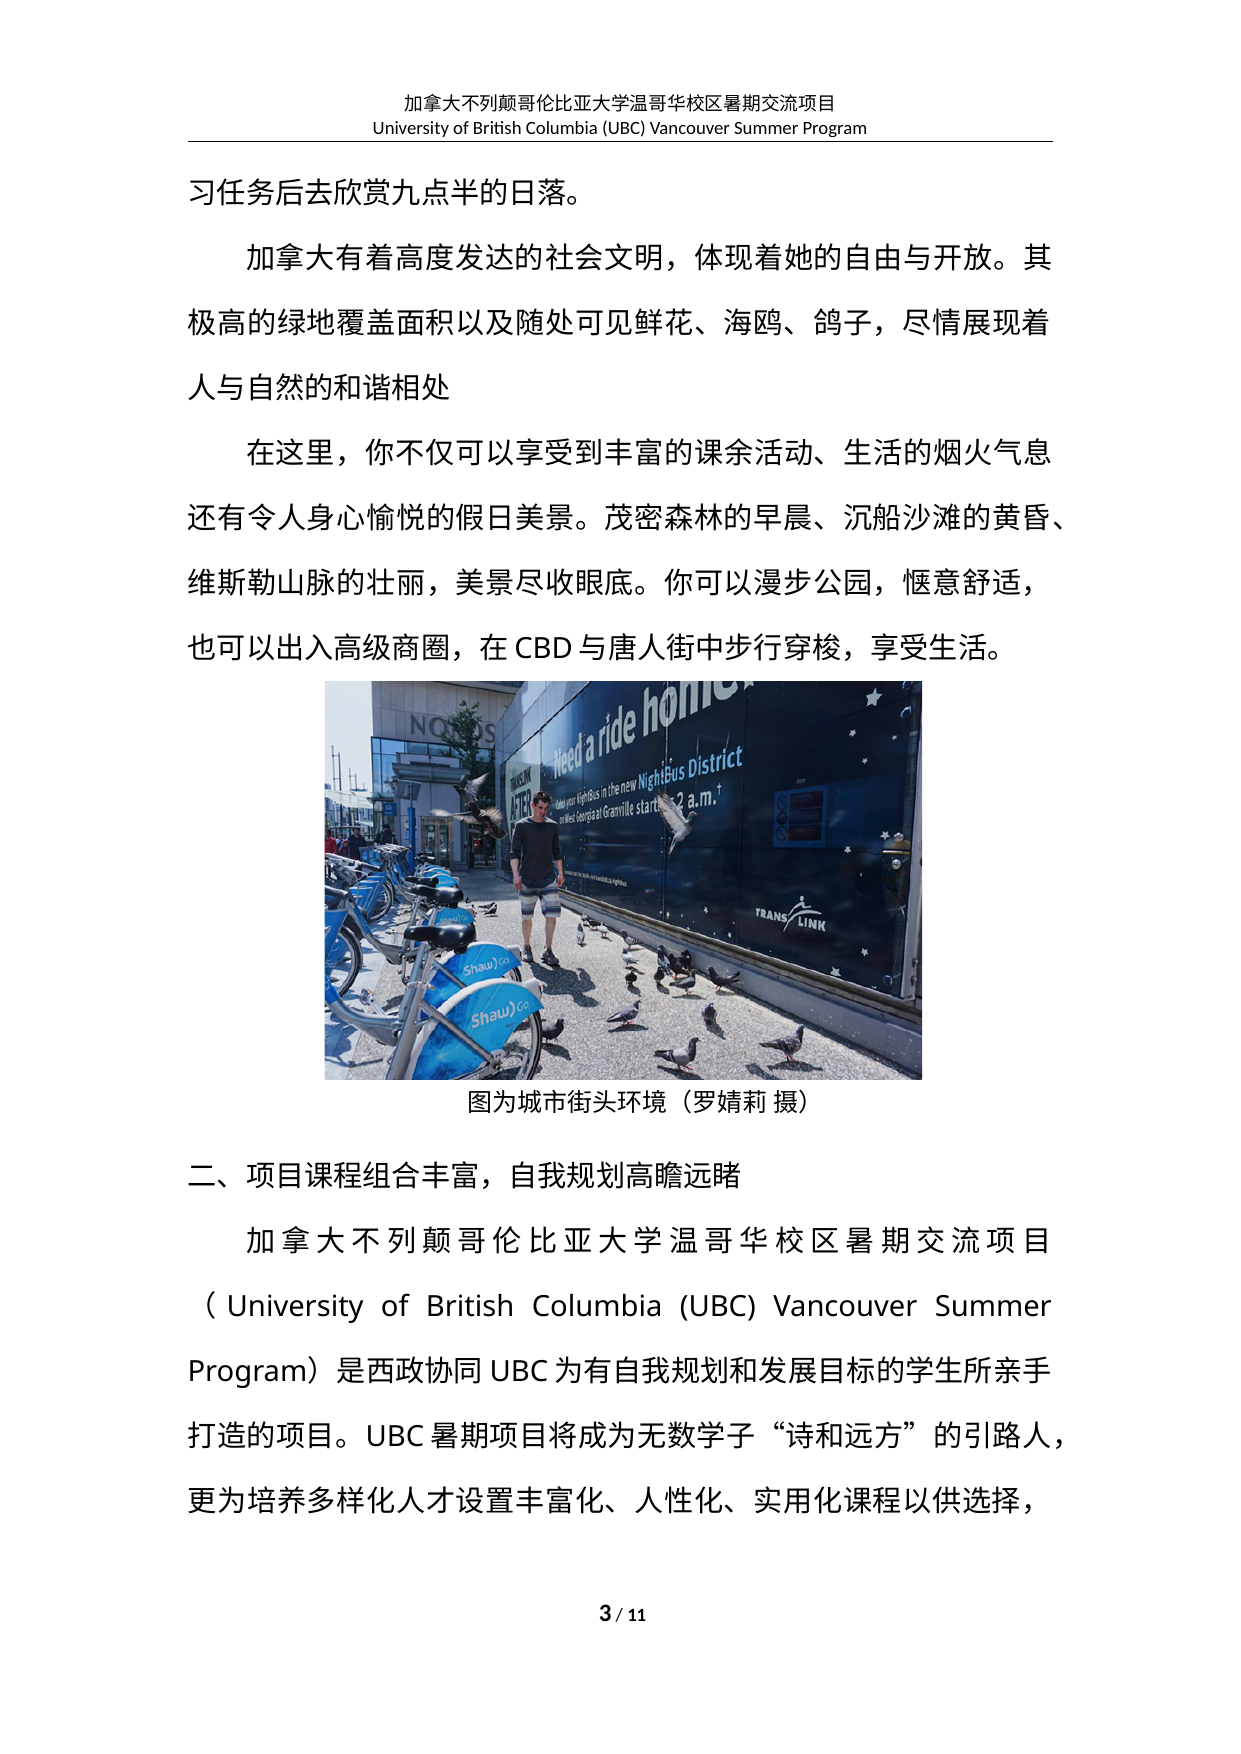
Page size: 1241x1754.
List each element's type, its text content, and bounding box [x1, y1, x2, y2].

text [187, 158, 1053, 223]
text 在这里，你不仅可以享受到丰富的课余活动、生活的烟火气息还有令人身心愉悦的假日美景。茂密森林的早晨、沉船沙滩的黄昏、维斯勒山脉的壮丽，美景尽收眼底。你可以漫步公园，惬意舒适，也可以出入高级商圈，在CBD与唐人街中步行穿梭，享受生活。 [187, 418, 1053, 678]
text 图为城市街头环境（罗婧莉 摄） [187, 1068, 1053, 1133]
text 加拿大有着高度发达的社会文明，体现着她的自由与开放。其极高的绿地覆盖面积以及随处可见鲜花、海鸥、鸽子，尽情展现着人与自然的和谐相处 [187, 223, 1053, 418]
picture [324, 681, 923, 1080]
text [187, 1207, 1053, 1532]
subtitle 二、项目课程组合丰富，自我规划高瞻远睹 [187, 1142, 1053, 1207]
